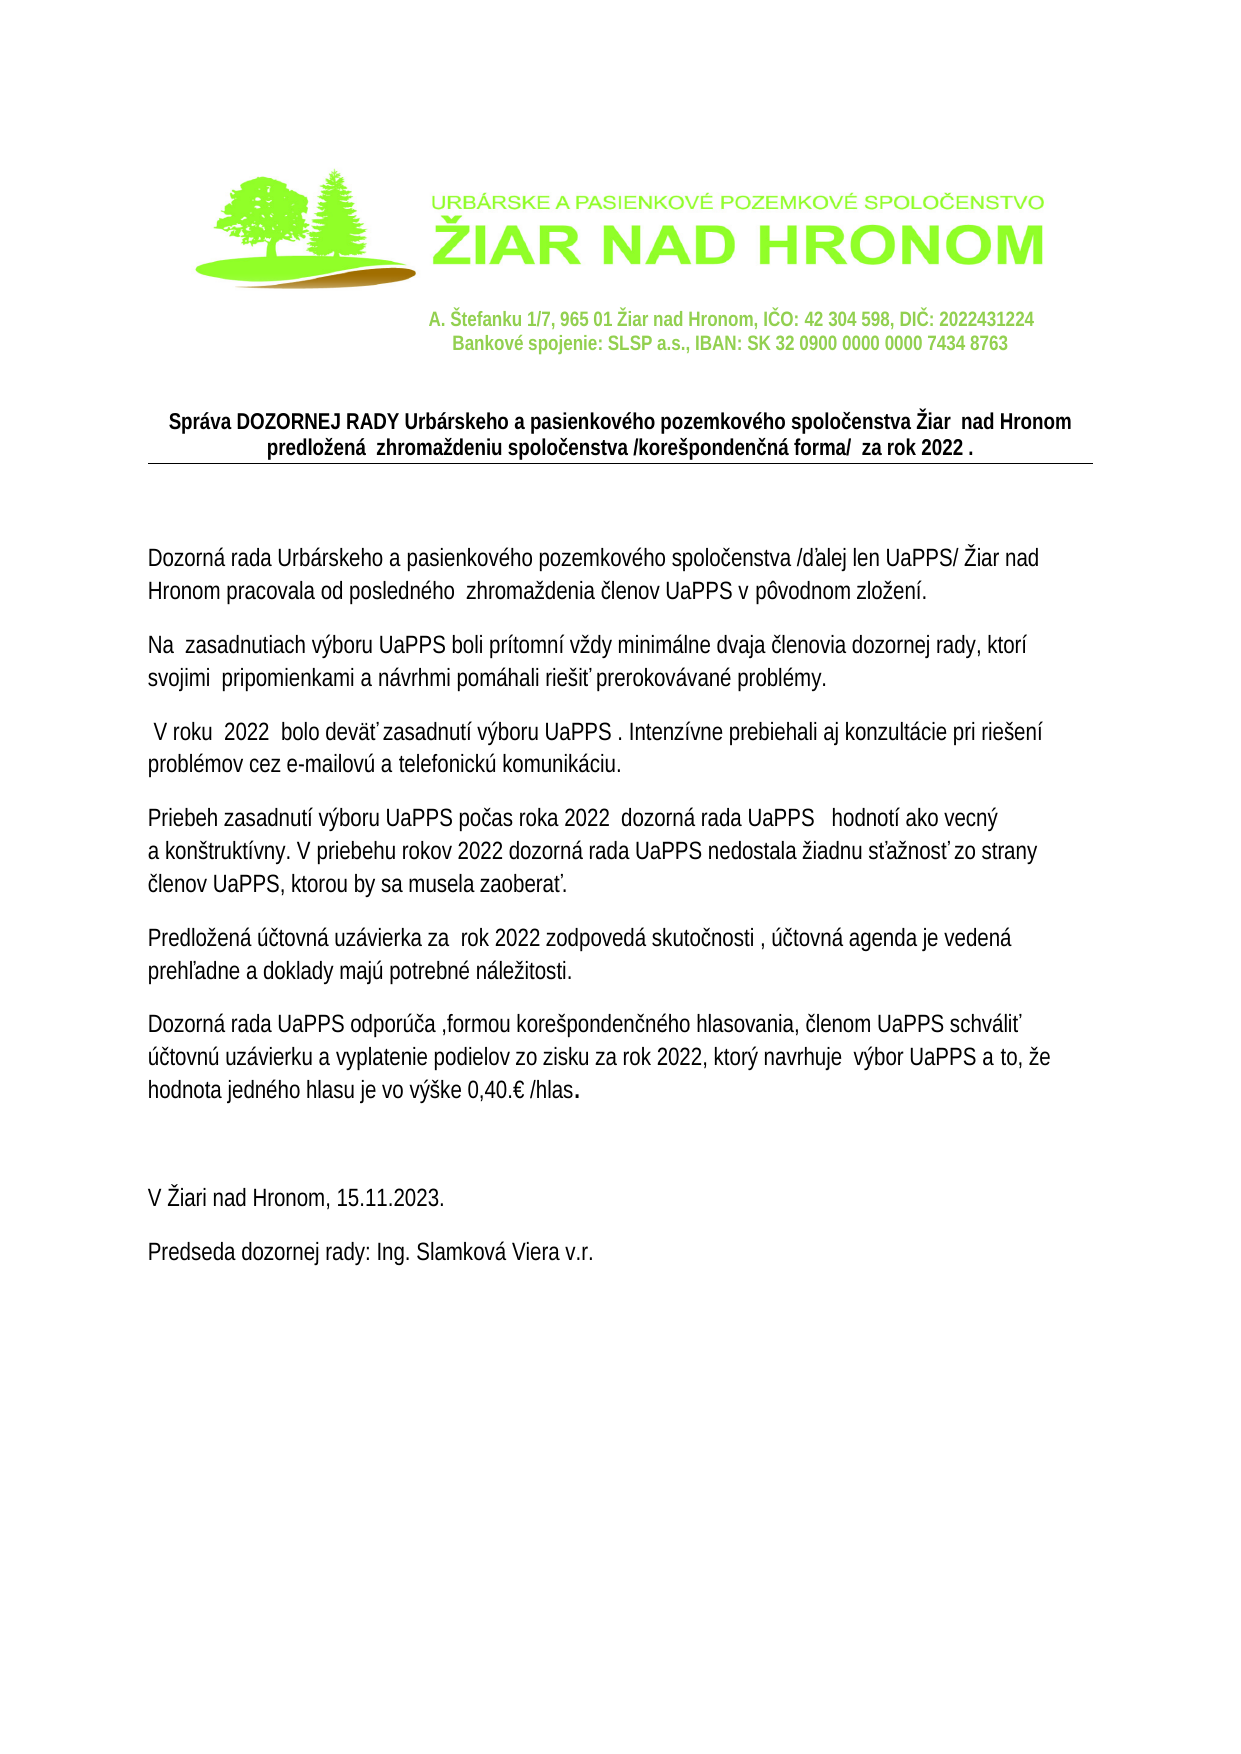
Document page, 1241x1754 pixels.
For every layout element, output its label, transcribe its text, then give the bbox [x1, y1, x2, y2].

text Predseda dozornej rady: Ing. Slamková Viera v.r. [148, 1236, 1093, 1265]
text Predložená účtovná uzávierka za rok 2022 zodpovedá skutočnosti , účtovná agenda je vedená prehľadne a doklady majú potrebné náležitosti. [148, 923, 1093, 984]
text Bankové spojenie: SLSP a.s., IBAN: SK 32 0900 0000 0000 7434 8763 [369, 331, 1093, 355]
text Správa DOZORNEJ RADY Urbárskeho a pasienkového pozemkového spoločenstva Žiar nad Hronom predložená zhromaždeniu spoločenstva /korešpondenčná forma/ za rok 2022 . [148, 408, 1093, 463]
text A. Štefanku 1/7, 965 01 Žiar nad Hronom, IČO: 42 304 598, DIČ: 2022431224 [369, 307, 1093, 331]
text V Žiari nad Hronom, 15.11.2023. [148, 1183, 1093, 1211]
picture [180, 176, 1061, 280]
text Na zasadnutiach výboru UaPPS boli prítomní vždy minimálne dvaja členovia dozornej rady, ktorí svojimi pripomienkami a návrhmi pomáhali riešiť prerokovávané problémy. [148, 630, 1093, 691]
text Dozorná rada Urbárskeho a pasienkového pozemkového spoločenstva /ďalej len UaPPS/ Žiar nad Hronom pracovala od posledného zhromaždenia členov UaPPS v pôvodnom zložení. [148, 543, 1093, 605]
text V roku 2022 bolo deväť zasadnutí výboru UaPPS . Intenzívne prebiehali aj konzultácie pri riešení problémov cez e-mailovú a telefonickú komunikáciu. [148, 716, 1093, 778]
text Priebeh zasadnutí výboru UaPPS počas roka 2022 dozorná rada UaPPS hodnotí ako vecný a konštruktívny. V priebehu rokov 2022 dozorná rada UaPPS nedostala žiadnu sťažnosť zo strany členov UaPPS, ktorou by sa musela zaoberať. [148, 803, 1093, 898]
text Dozorná rada UaPPS odporúča ,formou korešpondenčného hlasovania, členom UaPPS schváliť účtovnú uzávierku a vyplatenie podielov zo zisku za rok 2022, ktorý navrhuje výbor UaPPS a to, že hodnota jedného hlasu je vo výške 0,40.€ /hlas. [148, 1009, 1093, 1104]
